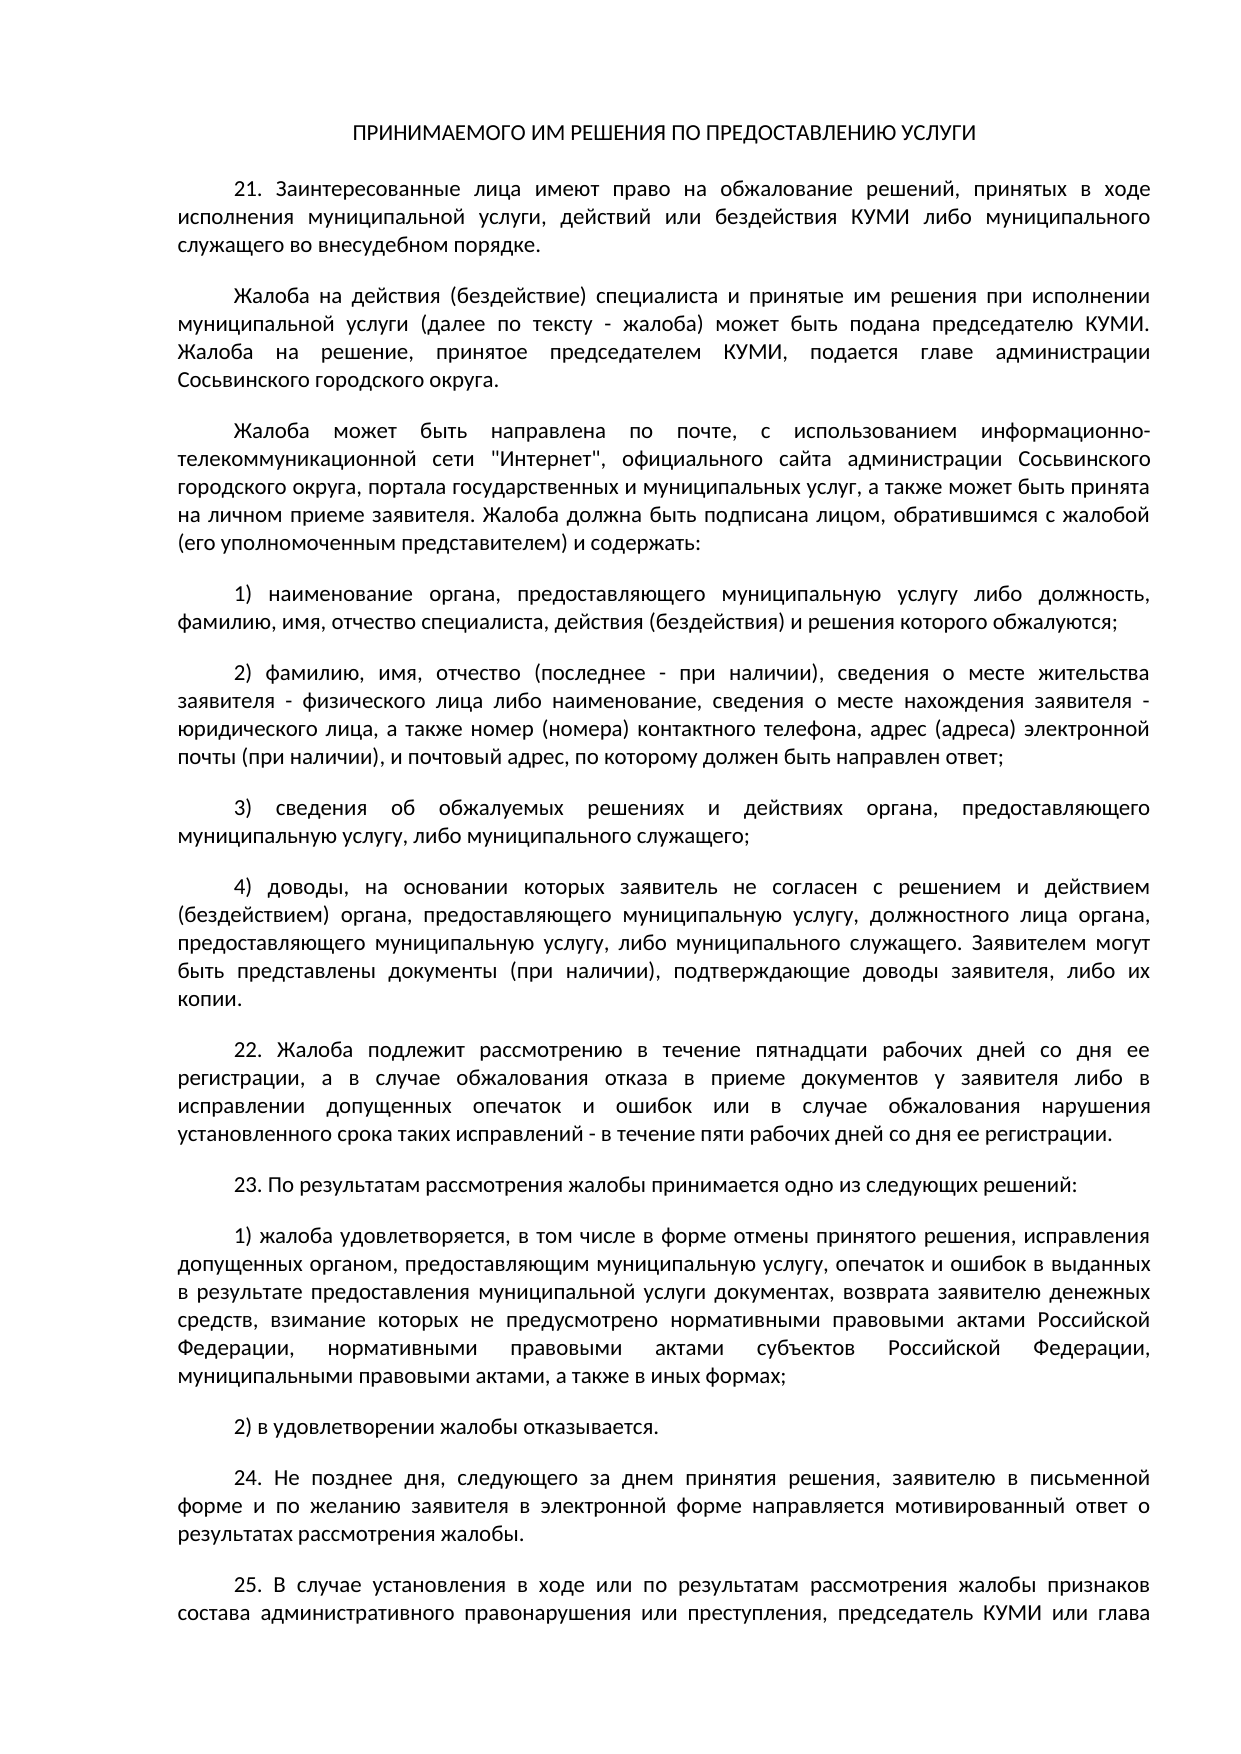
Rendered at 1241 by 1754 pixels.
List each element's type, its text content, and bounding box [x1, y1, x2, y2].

text Жалоба на действия (бездействие) специалиста и принятые им решения при исполнении муниципальной услуги (далее по тексту - жалоба) может быть подана председателю КУМИ. Жалоба на решение, принятое председателем КУМИ, подается главе администрации Сосьвинского городского округа. [177, 281, 1152, 393]
text 4) доводы, на основании которых заявитель не согласен с решением и действием (бездействием) органа, предоставляющего муниципальную услугу, должностного лица органа, предоставляющего муниципальную услугу, либо муниципального служащего. Заявителем могут быть представлены документы (при наличии), подтверждающие доводы заявителя, либо их копии. [177, 872, 1152, 1012]
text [177, 1570, 1152, 1626]
text 24. Не позднее дня, следующего за днем принятия решения, заявителю в письменной форме и по желанию заявителя в электронной форме направляется мотивированный ответ о результатах рассмотрения жалобы. [177, 1463, 1152, 1547]
text ПРИНИМАЕМОГО ИМ РЕШЕНИЯ ПО ПРЕДОСТАВЛЕНИЮ УСЛУГИ [177, 118, 1152, 146]
text 3) сведения об обжалуемых решениях и действиях органа, предоставляющего муниципальную услугу, либо муниципального служащего; [177, 793, 1152, 849]
text 2) фамилию, имя, отчество (последнее - при наличии), сведения о месте жительства заявителя - физического лица либо наименование, сведения о месте нахождения заявителя - юридического лица, а также номер (номера) контактного телефона, адрес (адреса) электронной почты (при наличии), и почтовый адрес, по которому должен быть направлен ответ; [177, 658, 1152, 770]
text 1) жалоба удовлетворяется, в том числе в форме отмены принятого решения, исправления допущенных органом, предоставляющим муниципальную услугу, опечаток и ошибок в выданных в результате предоставления муниципальной услуги документах, возврата заявителю денежных средств, взимание которых не предусмотрено нормативными правовыми актами Российской Федерации, нормативными правовыми актами субъектов Российской Федерации, муниципальными правовыми актами, а также в иных формах; [177, 1221, 1152, 1389]
text Жалоба может быть направлена по почте, с использованием информационно-телекоммуникационной сети "Интернет", официального сайта администрации Сосьвинского городского округа, портала государственных и муниципальных услуг, а также может быть принята на личном приеме заявителя. Жалоба должна быть подписана лицом, обратившимся с жалобой (его уполномоченным представителем) и содержать: [177, 416, 1152, 556]
text 21. Заинтересованные лица имеют право на обжалование решений, принятых в ходе исполнения муниципальной услуги, действий или бездействия КУМИ либо муниципального служащего во внесудебном порядке. [177, 174, 1152, 258]
text 23. По результатам рассмотрения жалобы принимается одно из следующих решений: [177, 1170, 1152, 1198]
text 22. Жалоба подлежит рассмотрению в течение пятнадцати рабочих дней со дня ее регистрации, а в случае обжалования отказа в приеме документов у заявителя либо в исправлении допущенных опечаток и ошибок или в случае обжалования нарушения установленного срока таких исправлений - в течение пяти рабочих дней со дня ее регистрации. [177, 1035, 1152, 1147]
text 1) наименование органа, предоставляющего муниципальную услугу либо должность, фамилию, имя, отчество специалиста, действия (бездействия) и решения которого обжалуются; [177, 579, 1152, 635]
text 2) в удовлетворении жалобы отказывается. [177, 1412, 1152, 1440]
